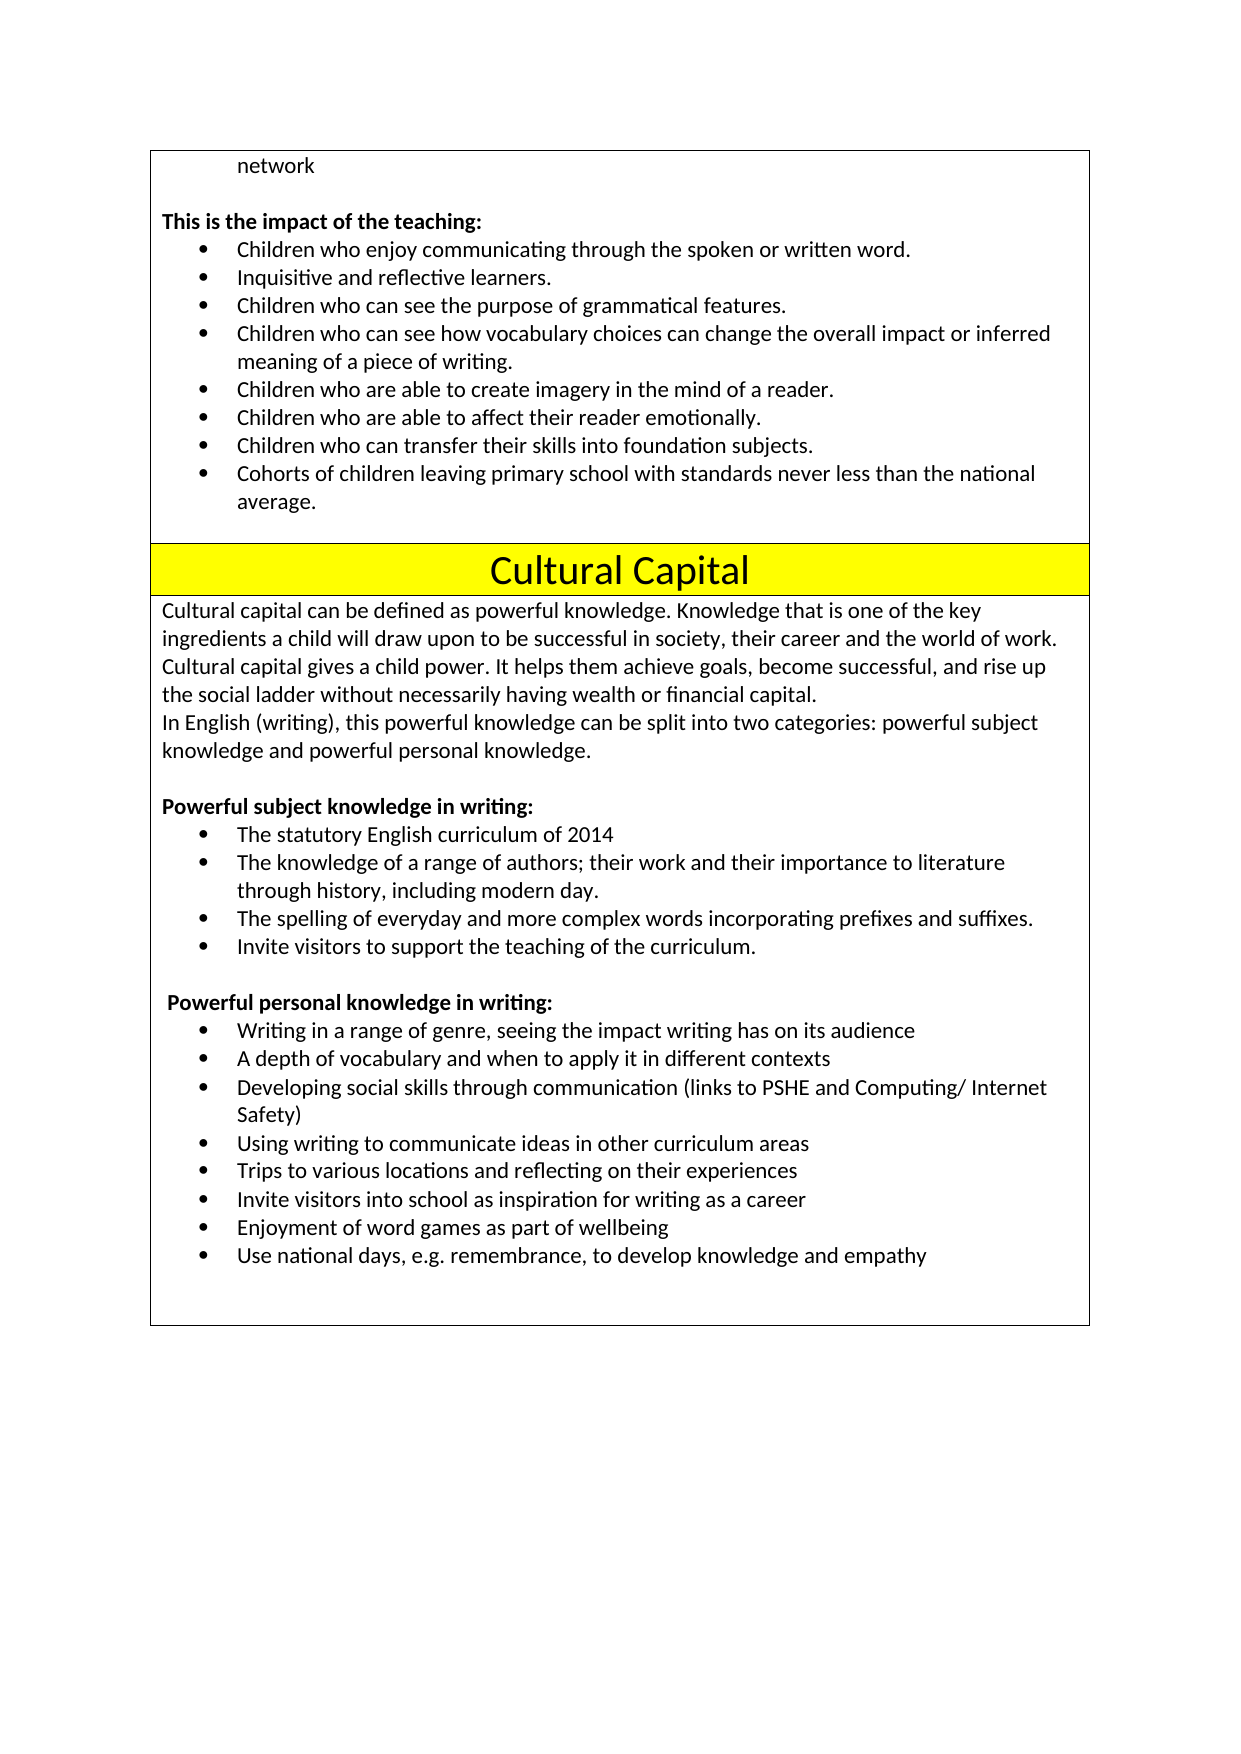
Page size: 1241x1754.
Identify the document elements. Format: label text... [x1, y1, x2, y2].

table_cell Cultural Capital [151, 544, 1089, 595]
table_cell Cultural capital can be defined as powerful knowledge. Knowledge that is one of the key ingredients a child will draw upon to be successful in society, their career and the world of work. Cultural capital gives a child power. It helps them achieve goals, become successful, and rise up the social ladder without necessarily having wealth or financial capital. In English (writing), this powerful knowledge can be split into two categories: powerful subject knowledge and powerful personal knowledge. Powerful subject knowledge in writing: The statutory English curriculum of 2014 The knowledge of a range of authors; their work and their importance to literature through history, including modern day. The spelling of everyday and more complex words incorporating prefixes and suffixes. Invite visitors to support the teaching of the curriculum. Powerful personal knowledge in writing: Writing in a range of genre, seeing the impact writing has on its audience A depth of vocabulary and when to apply it in different contexts Developing social skills through communication (links to PSHE and Computing/ Internet Safety) Using writing to communicate ideas in other curriculum areas Trips to various locations and reflecting on their experiences Invite visitors into school as inspiration for writing as a career Enjoyment of word games as part of wellbeing Use national days, e.g. remembrance, to develop knowledge and empathy [151, 596, 1089, 1325]
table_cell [151, 151, 1089, 543]
